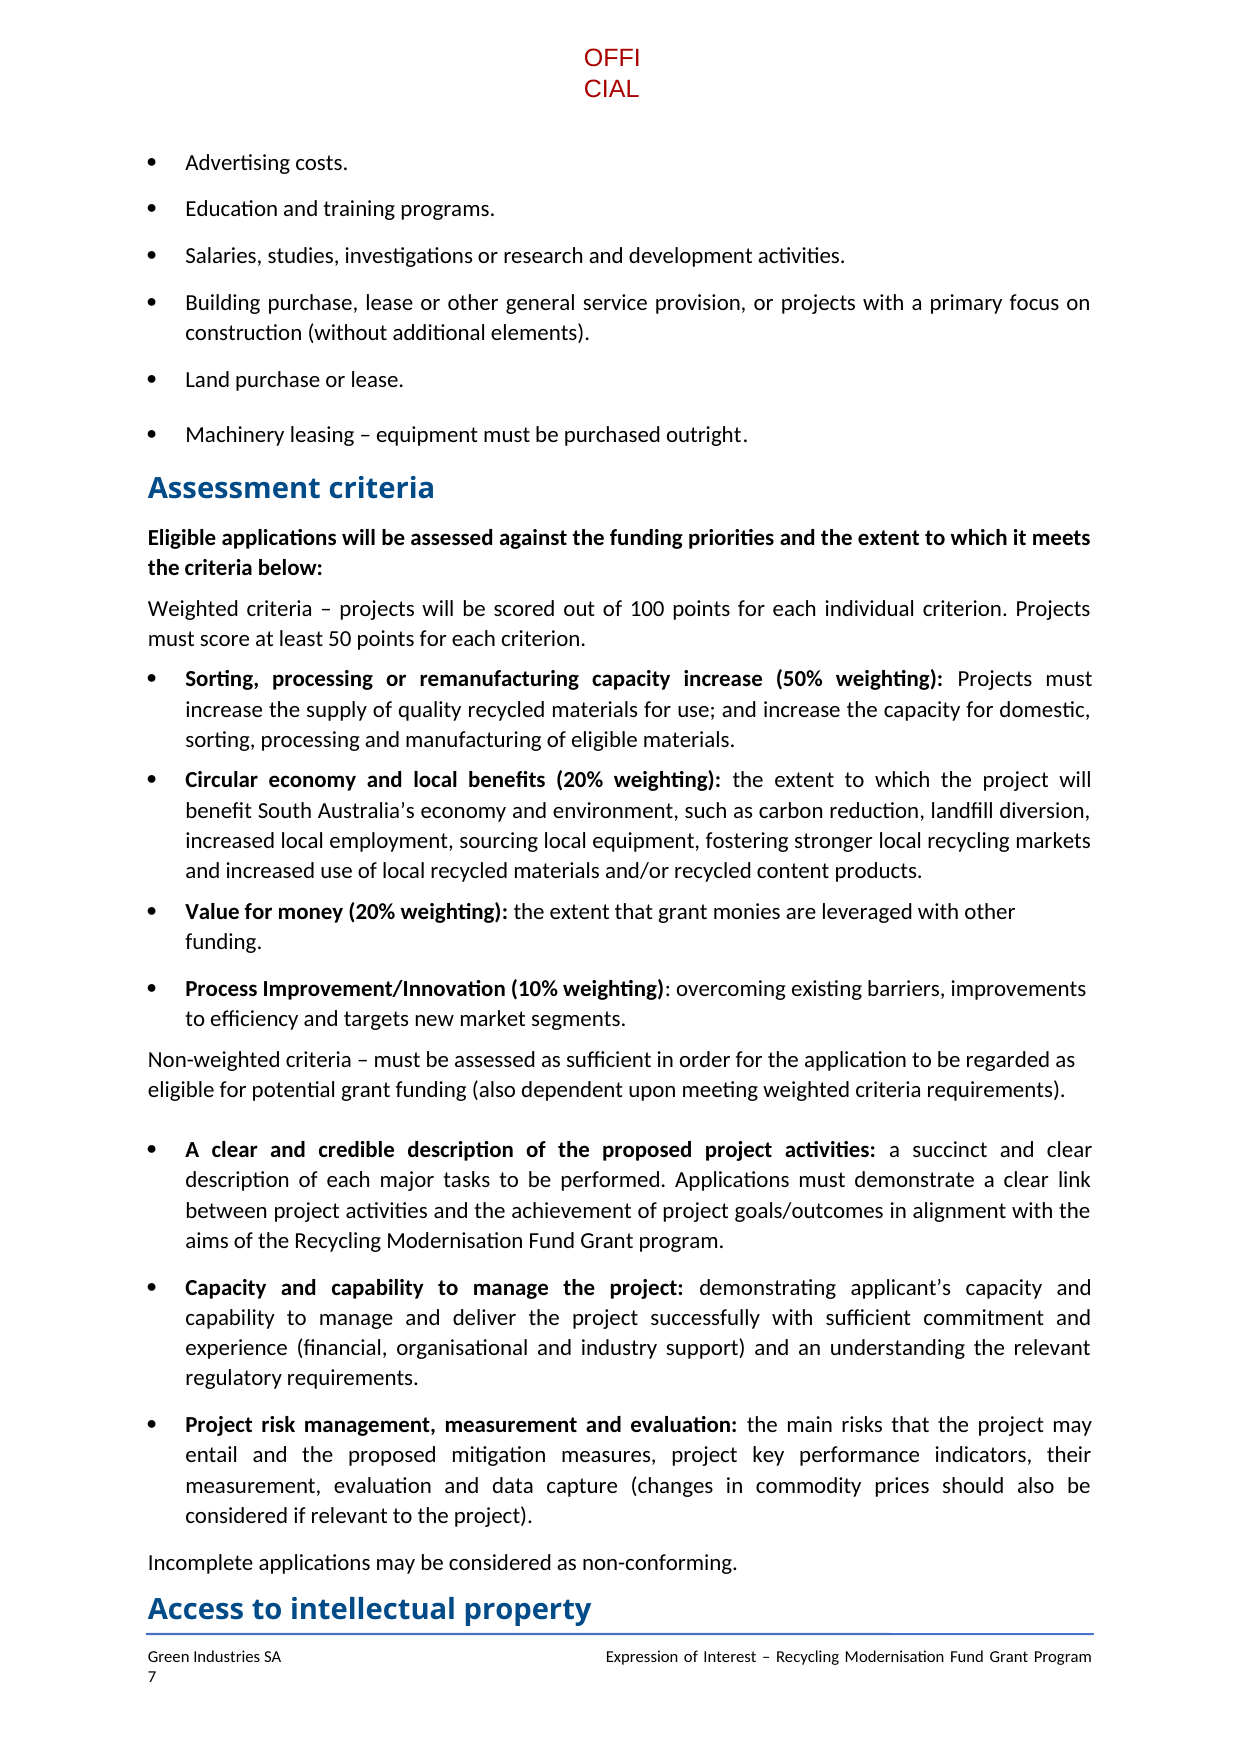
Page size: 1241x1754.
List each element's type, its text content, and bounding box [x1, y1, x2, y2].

text Weighted criteria – projects will be scored out of 100 points for each individual criterion. Projects must score at least 50 points for each criterion. [148, 594, 1092, 652]
list Land purchase or lease. [148, 365, 1092, 393]
list A clear and credible description of the proposed project activities: a succinct and clear description of each major tasks to be performed. Applications must demonstrate a clear link between project activities and the achievement of project goals/outcomes in alignment with the aims of the Recycling Modernisation Fund Grant program. [148, 1135, 1092, 1254]
list Machinery leasing – equipment must be purchased outright. [148, 421, 1092, 449]
text Eligible applications will be assessed against the funding priorities and the extent to which it meets the criteria below: [148, 523, 1092, 581]
list Advertising costs. [148, 148, 1092, 176]
subtitle Access to intellectual property [148, 1588, 1092, 1628]
list Value for money (20% weighting): the extent that grant monies are leveraged with other funding. [148, 897, 1092, 955]
list Project risk management, measurement and evaluation: the main risks that the project may entail and the proposed mitigation measures, project key performance indicators, their measurement, evaluation and data capture (changes in commodity prices should also be considered if relevant to the project). [148, 1410, 1092, 1529]
list Education and training programs. [148, 194, 1092, 223]
list Sorting, processing or remanufacturing capacity increase (50% weighting): Projects must increase the supply of quality recycled materials for use; and increase the capacity for domestic, sorting, processing and manufacturing of eligible materials. [148, 664, 1092, 753]
text Non-weighted criteria – must be assessed as sufficient in order for the application to be regarded as eligible for potential grant funding (also dependent upon meeting weighted criteria requirements). [148, 1045, 1092, 1103]
list Building purchase, lease or other general service provision, or projects with a primary focus on construction (without additional elements). [148, 288, 1092, 347]
subtitle Assessment criteria [148, 467, 1092, 507]
text Incomplete applications may be considered as non-conforming. [148, 1548, 1092, 1576]
list Circular economy and local benefits (20% weighting): the extent to which the project will benefit South Australia’s economy and environment, such as carbon reduction, landfill diversion, increased local employment, sourcing local equipment, fostering stronger local recycling markets and increased use of local recycled materials and/or recycled content products. [148, 766, 1092, 884]
list Process Improvement/Innovation (10% weighting): overcoming existing barriers, improvements to efficiency and targets new market segments. [148, 974, 1092, 1032]
list Salaries, studies, investigations or research and development activities. [148, 241, 1092, 269]
list Capacity and capability to manage the project: demonstrating applicant’s capacity and capability to manage and deliver the project successfully with sufficient commitment and experience (financial, organisational and industry support) and an understanding the relevant regulatory requirements. [148, 1273, 1092, 1391]
